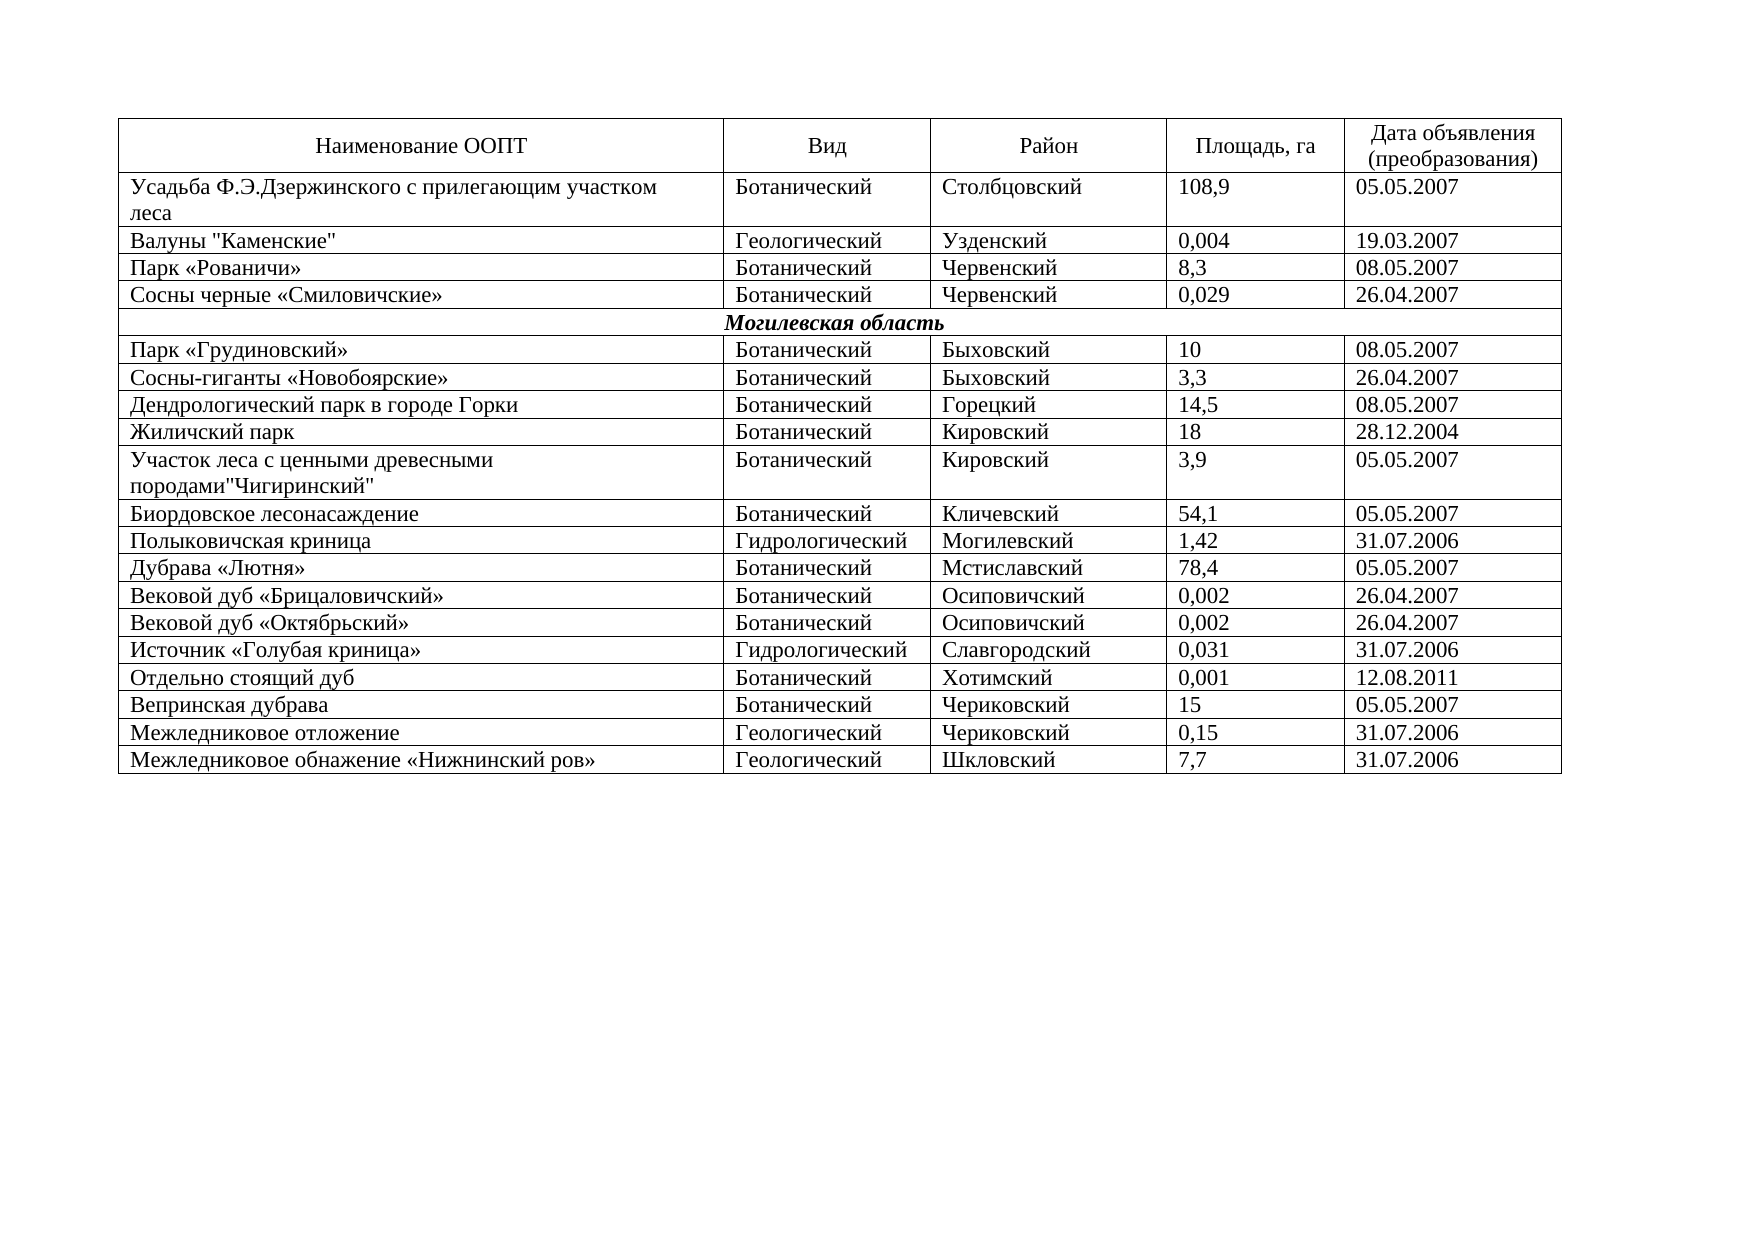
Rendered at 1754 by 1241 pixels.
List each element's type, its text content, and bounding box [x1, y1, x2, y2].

table_cell Осиповичский [931, 609, 1166, 636]
table_cell Сосны черные «Смиловичские» [119, 281, 723, 308]
table_cell 54,1 [1167, 500, 1344, 526]
table_cell Чериковский [931, 691, 1166, 718]
table_cell Ботанический [724, 446, 930, 498]
table_cell Могилевский [931, 527, 1166, 553]
table_cell Ботанический [724, 391, 930, 417]
table_cell Быховский [931, 336, 1166, 363]
table_cell Геологический [724, 746, 930, 772]
table_cell 0,15 [1167, 719, 1344, 745]
table_header Район [931, 119, 1166, 172]
table_cell 31.07.2006 [1345, 637, 1561, 663]
table_cell Чериковский [931, 719, 1166, 745]
table_cell 0,004 [1167, 227, 1344, 253]
table_cell Осиповичский [931, 582, 1166, 608]
table_cell 0,002 [1167, 609, 1344, 636]
table_cell Биордовское лесонасаждение [119, 500, 723, 526]
table_cell Дендрологический парк в городе Горки [119, 391, 723, 417]
table_cell 15 [1167, 691, 1344, 718]
table_cell Ботанический [724, 609, 930, 636]
table_cell Усадьба Ф.Э.Дзержинского с прилегающим участком леса [119, 173, 723, 226]
table_cell Геологический [724, 227, 930, 253]
table_cell Парк «Рованичи» [119, 254, 723, 280]
table_cell Вепринская дубрава [119, 691, 723, 718]
table_cell Полыковичская криница [119, 527, 723, 553]
table_cell Шкловский [931, 746, 1166, 772]
table_cell Ботанический [724, 664, 930, 690]
table_cell 108,9 [1167, 173, 1344, 226]
table_cell 05.05.2007 [1345, 691, 1561, 718]
table_cell 08.05.2007 [1345, 391, 1561, 417]
table_cell Вековой дуб «Брицаловичский» [119, 582, 723, 608]
table_cell Гидрологический [724, 527, 930, 553]
table_cell 0,001 [1167, 664, 1344, 690]
table_cell 14,5 [1167, 391, 1344, 417]
table_cell 0,002 [1167, 582, 1344, 608]
table_cell Ботанический [724, 364, 930, 390]
table_cell 10 [1167, 336, 1344, 363]
table_cell 3,9 [1167, 446, 1344, 498]
table_cell 05.05.2007 [1345, 446, 1561, 498]
table_cell 19.03.2007 [1345, 227, 1561, 253]
table_cell Участок леса с ценными древесными породами"Чигиринский" [119, 446, 723, 498]
table_cell Быховский [931, 364, 1166, 390]
table_cell Горецкий [931, 391, 1166, 417]
table_cell Столбцовский [931, 173, 1166, 226]
table_cell Жиличский парк [119, 419, 723, 445]
table_cell 3,3 [1167, 364, 1344, 390]
table_cell Хотимский [931, 664, 1166, 690]
table_cell Сосны-гиганты «Новобоярские» [119, 364, 723, 390]
table_header Дата объявления (преобразования) [1345, 119, 1561, 172]
table_header Наименование ООПТ [119, 119, 723, 172]
table_cell Геологический [724, 719, 930, 745]
table_cell 31.07.2006 [1345, 527, 1561, 553]
table_cell Ботанический [724, 336, 930, 363]
table_header Вид [724, 119, 930, 172]
table_cell 0,031 [1167, 637, 1344, 663]
table_cell Источник «Голубая криница» [119, 637, 723, 663]
table_cell Вековой дуб «Октябрьский» [119, 609, 723, 636]
table_cell Славгородский [931, 637, 1166, 663]
table_cell 78,4 [1167, 554, 1344, 581]
table_cell Валуны "Каменские" [119, 227, 723, 253]
table_cell Ботанический [724, 582, 930, 608]
table_cell 05.05.2007 [1345, 554, 1561, 581]
table_cell Гидрологический [724, 637, 930, 663]
table_cell 05.05.2007 [1345, 500, 1561, 526]
table_cell Червенский [931, 281, 1166, 308]
table_cell 31.07.2006 [1345, 746, 1561, 772]
table_cell 08.05.2007 [1345, 336, 1561, 363]
table_cell Могилевская область [119, 309, 1561, 335]
table_cell Кличевский [931, 500, 1166, 526]
table_cell Межледниковое обнажение «Нижнинский ров» [119, 746, 723, 772]
table_cell Мстиславский [931, 554, 1166, 581]
table_cell Отдельно стоящий дуб [119, 664, 723, 690]
table_header Площадь, га [1167, 119, 1344, 172]
table_cell 26.04.2007 [1345, 609, 1561, 636]
table_cell 26.04.2007 [1345, 582, 1561, 608]
table_cell Ботанический [724, 173, 930, 226]
table_cell 7,7 [1167, 746, 1344, 772]
table_cell 28.12.2004 [1345, 419, 1561, 445]
table_cell Парк «Грудиновский» [119, 336, 723, 363]
table_cell 26.04.2007 [1345, 281, 1561, 308]
table_cell 31.07.2006 [1345, 719, 1561, 745]
table_cell 08.05.2007 [1345, 254, 1561, 280]
table_cell Ботанический [724, 554, 930, 581]
table_cell 12.08.2011 [1345, 664, 1561, 690]
table_cell Кировский [931, 419, 1166, 445]
table_cell 05.05.2007 [1345, 173, 1561, 226]
table_cell Ботанический [724, 500, 930, 526]
table_cell Дубрава «Лютня» [119, 554, 723, 581]
table_cell Кировский [931, 446, 1166, 498]
table_cell 26.04.2007 [1345, 364, 1561, 390]
table_cell Ботанический [724, 691, 930, 718]
table_cell Межледниковое отложение [119, 719, 723, 745]
table_cell Узденский [931, 227, 1166, 253]
table_cell 0,029 [1167, 281, 1344, 308]
table_cell Червенский [931, 254, 1166, 280]
table_cell 1,42 [1167, 527, 1344, 553]
table_cell Ботанический [724, 419, 930, 445]
table_cell Ботанический [724, 254, 930, 280]
table_cell 18 [1167, 419, 1344, 445]
table_cell Ботанический [724, 281, 930, 308]
table_cell 8,3 [1167, 254, 1344, 280]
